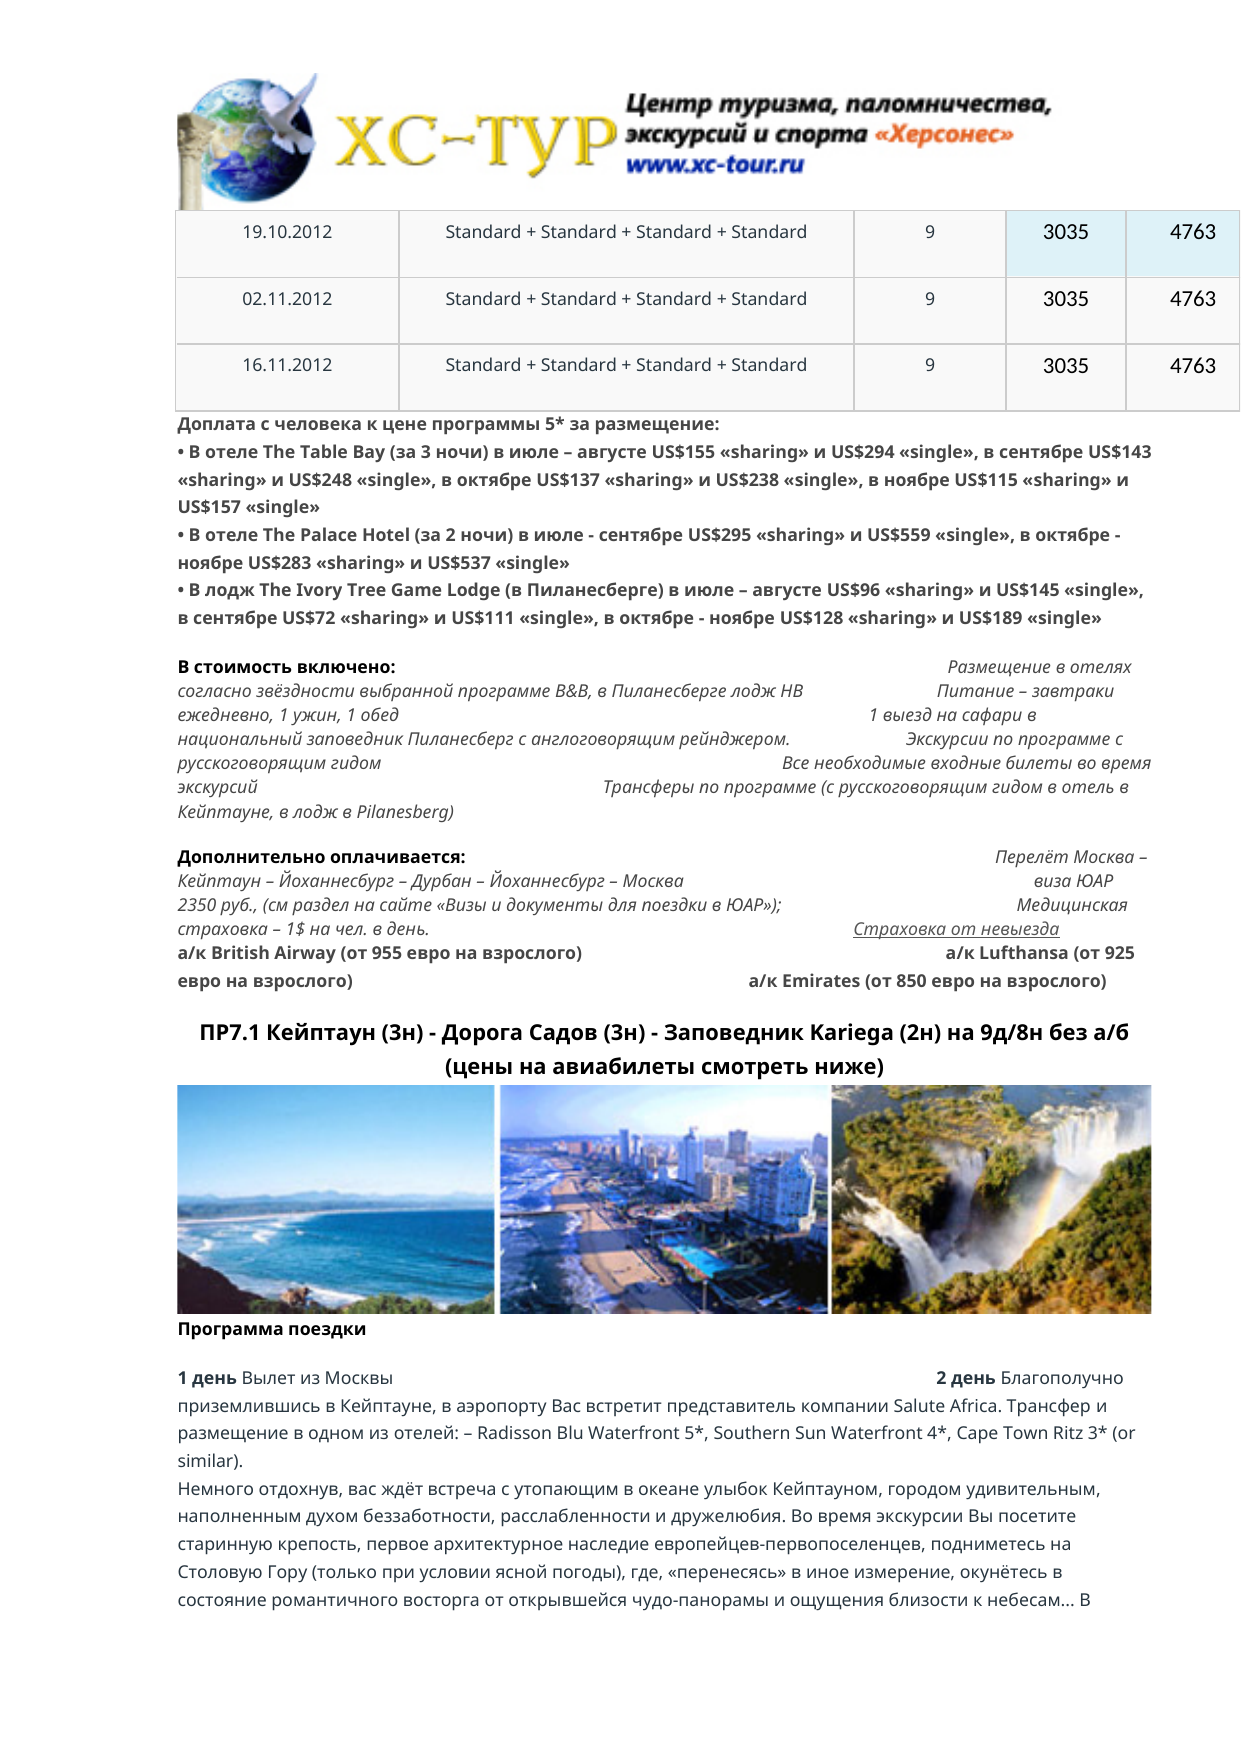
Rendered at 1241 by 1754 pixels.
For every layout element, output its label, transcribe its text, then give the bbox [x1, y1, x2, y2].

subtitle ПР7.1 Кейптаун (3н) - Дорога Садов (3н) - Заповедник Kariega (2н) на 9д/8н без а/б (цены на авиабилеты смотреть ниже) [177, 1017, 1152, 1081]
picture [177, 1085, 1152, 1314]
text Доплата c человека к цене программы 5* за размещение: • В отеле The Table Bay (за 3 ночи) в июле – августе US$155 «sharing» и US$294 «single», в сентябре US$143 «sharing» и US$248 «single», в октябре US$137 «sharing» и US$238 «single», в ноябре US$115 «sharing» и US$157 «single» • В отеле The Palace Hotel (за 2 ночи) в июле - сентябре US$295 «sharing» и US$559 «single», в октябре - ноябре US$283 «sharing» и US$537 «single» • В лодж The Ivory Tree Game Lodge (в Пиланесберге) в июле – августе US$96 «sharing» и US$145 «single», в сентябре US$72 «sharing» и US$111 «single», в октябре - ноябре US$128 «sharing» и US$189 «single» [177, 412, 1152, 630]
picture [177, 73, 1064, 210]
table_cell 9 [855, 345, 1005, 410]
table_cell 19.10.2012 [176, 211, 398, 276]
table_cell 16.11.2012 [176, 344, 398, 410]
table_cell 9 [855, 211, 1005, 276]
text В стоимость включено: Размещение в отелях cогласно звёздности выбранной программе B&B, в Пиланесберге лодж HB Питание – завтраки ежедневно, 1 ужин, 1 обед 1 выезд на сафари в национальный заповедник Пиланесберг с англоговорящим рейнджером. Экскурсии по программе с русскоговорящим гидом Все необходимые входные билеты во время экскурсий Трансферы по программе (с русскоговорящим гидом в отель в Кейптауне, в лодж в Pilanesberg) [177, 654, 1152, 823]
table_cell 3035 [1007, 211, 1125, 276]
table_cell 3035 [1007, 345, 1125, 410]
text а/к British Airway (от 955 евро на взрослого) а/к Lufthansa (от 925 евро на взрослого) а/к Emirates (от 850 евро на взрослого) [177, 941, 1152, 993]
table_cell 3035 [1007, 278, 1125, 343]
text Программа поездки [177, 1314, 1152, 1341]
table_cell Standard + Standard + Standard + Standard [400, 278, 853, 343]
text Дополнительно оплачивается: Перелёт Москва – Кейптаун – Йоханнесбург – Дурбан – Йоханнесбург – Москва виза ЮАР 2350 руб., (см раздел на сайте «Визы и документы для поездки в ЮАР»); Медицинская страховка – 1$ на чел. в день. Страховка от невыезда [177, 844, 1152, 941]
table_cell Standard + Standard + Standard + Standard [400, 211, 853, 276]
table_cell 4763 [1127, 211, 1239, 276]
table_cell 9 [855, 278, 1005, 343]
table_cell 4763 [1127, 278, 1239, 343]
table_cell 02.11.2012 [176, 278, 398, 343]
table_cell 4763 [1127, 345, 1239, 410]
table_cell Standard + Standard + Standard + Standard [400, 345, 853, 410]
